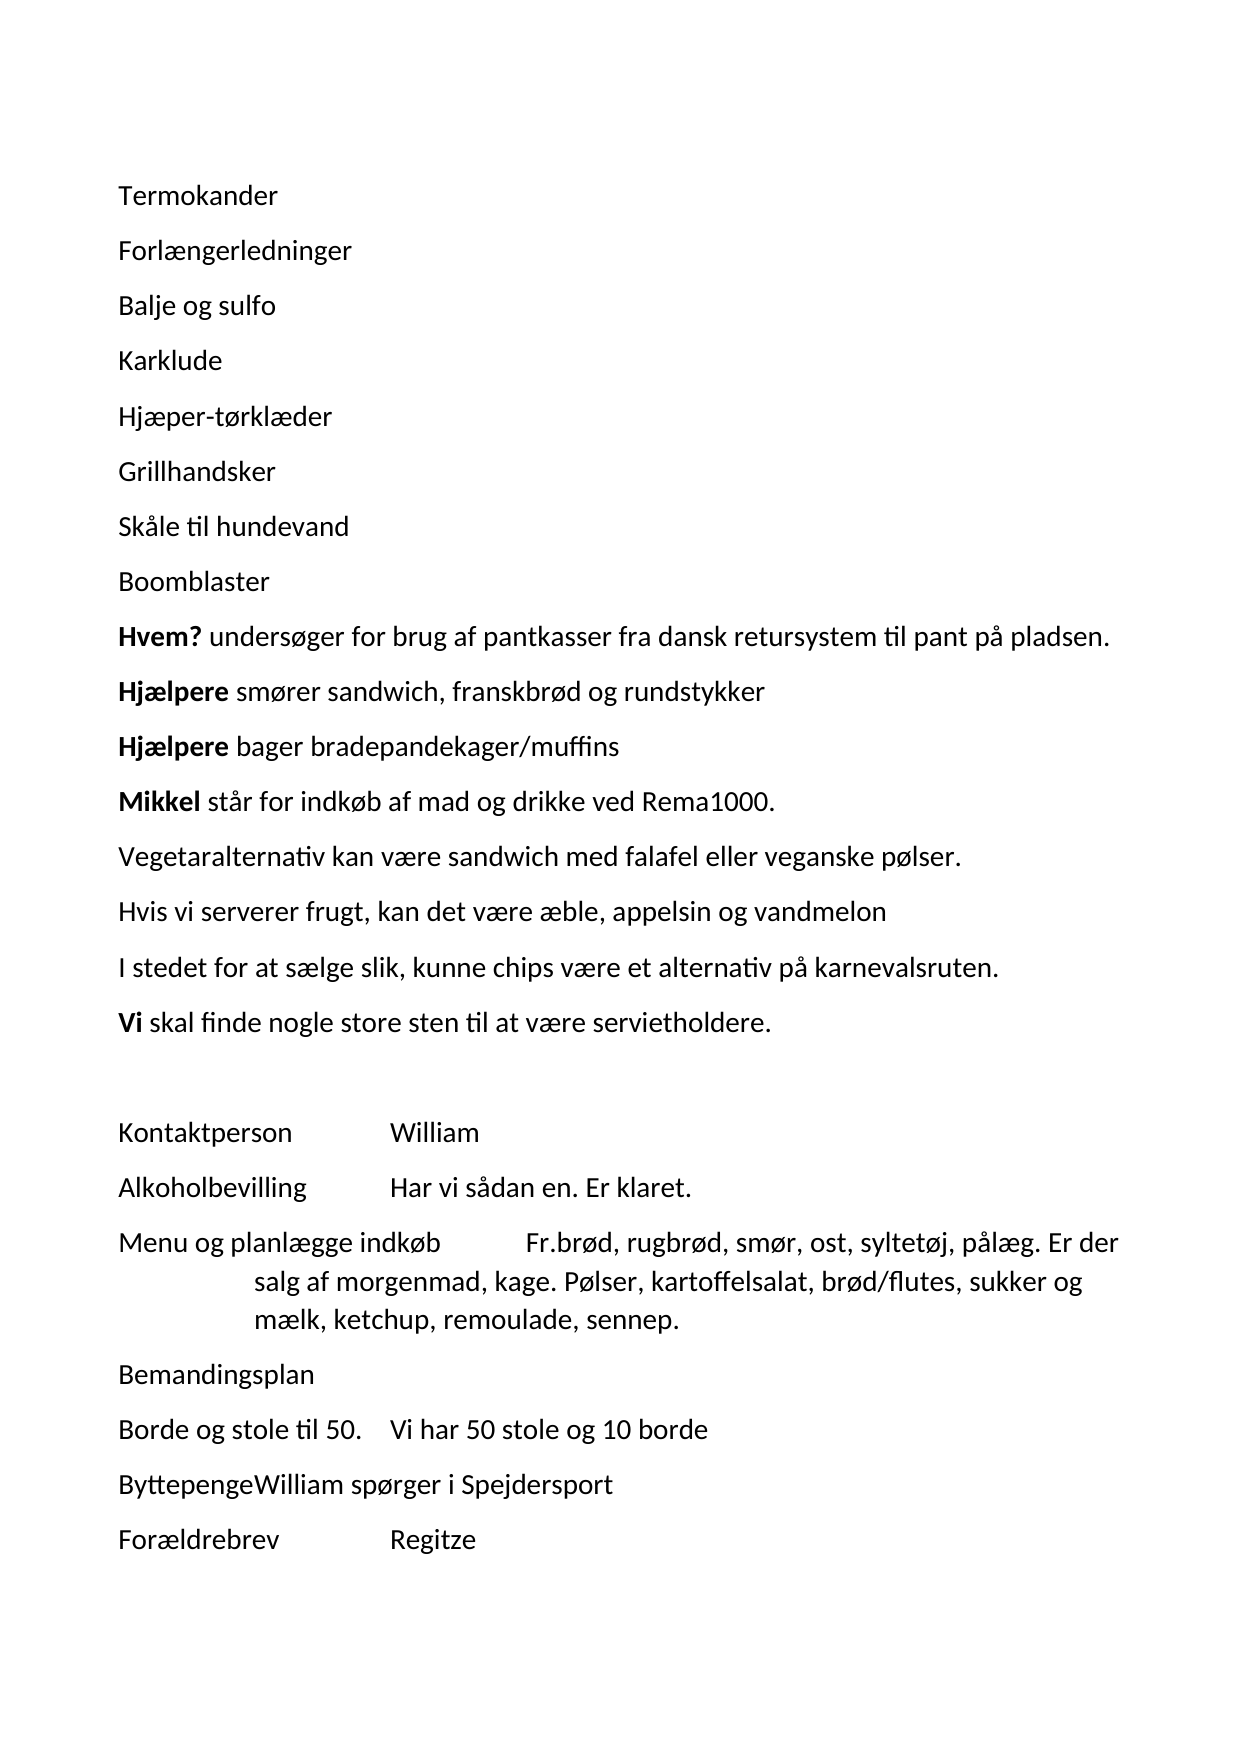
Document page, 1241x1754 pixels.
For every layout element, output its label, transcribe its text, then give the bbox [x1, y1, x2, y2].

text Bemandingsplan [118, 1356, 1122, 1392]
text Boomblaster [118, 563, 1122, 598]
text Borde og stole til 50. Vi har 50 stole og 10 borde [118, 1411, 1122, 1447]
text Menu og planlægge indkøb Fr.brød, rugbrød, smør, ost, syltetøj, pålæg. Er der salg af morgenmad, kage. Pølser, kartoffelsalat, brød/flutes, sukker og mælk, ketchup, remoulade, sennep. [118, 1224, 1122, 1337]
text Alkoholbevilling Har vi sådan en. Er klaret. [118, 1169, 1122, 1205]
text Byttepenge William spørger i Spejdersport [118, 1466, 1122, 1502]
text Balje og sulfo [118, 287, 1122, 323]
text Termokander [118, 177, 1122, 213]
text Karklude [118, 342, 1122, 378]
text Grillhandsker [118, 453, 1122, 488]
text Hvis vi serverer frugt, kan det være æble, appelsin og vandmelon [118, 893, 1122, 929]
text I stedet for at sælge slik, kunne chips være et alternativ på karnevalsruten. [118, 949, 1122, 984]
text Hjæper-tørklæder [118, 398, 1122, 433]
text Skåle til hundevand [118, 508, 1122, 543]
text Forlængerledninger [118, 232, 1122, 268]
text Hjælpere bager bradepandekager/muffins [118, 728, 1122, 764]
text Forældrebrev Regitze [118, 1521, 1122, 1557]
text Kontaktperson William [118, 1114, 1122, 1149]
text Vi skal finde nogle store sten til at være servietholdere. [118, 1004, 1122, 1039]
text Hvem? undersøger for brug af pantkasser fra dansk retursystem til pant på pladsen. [118, 618, 1122, 654]
text Hjælpere smører sandwich, franskbrød og rundstykker [118, 673, 1122, 709]
text Vegetaralternativ kan være sandwich med falafel eller veganske pølser. [118, 838, 1122, 874]
text Mikkel står for indkøb af mad og drikke ved Rema1000. [118, 783, 1122, 819]
